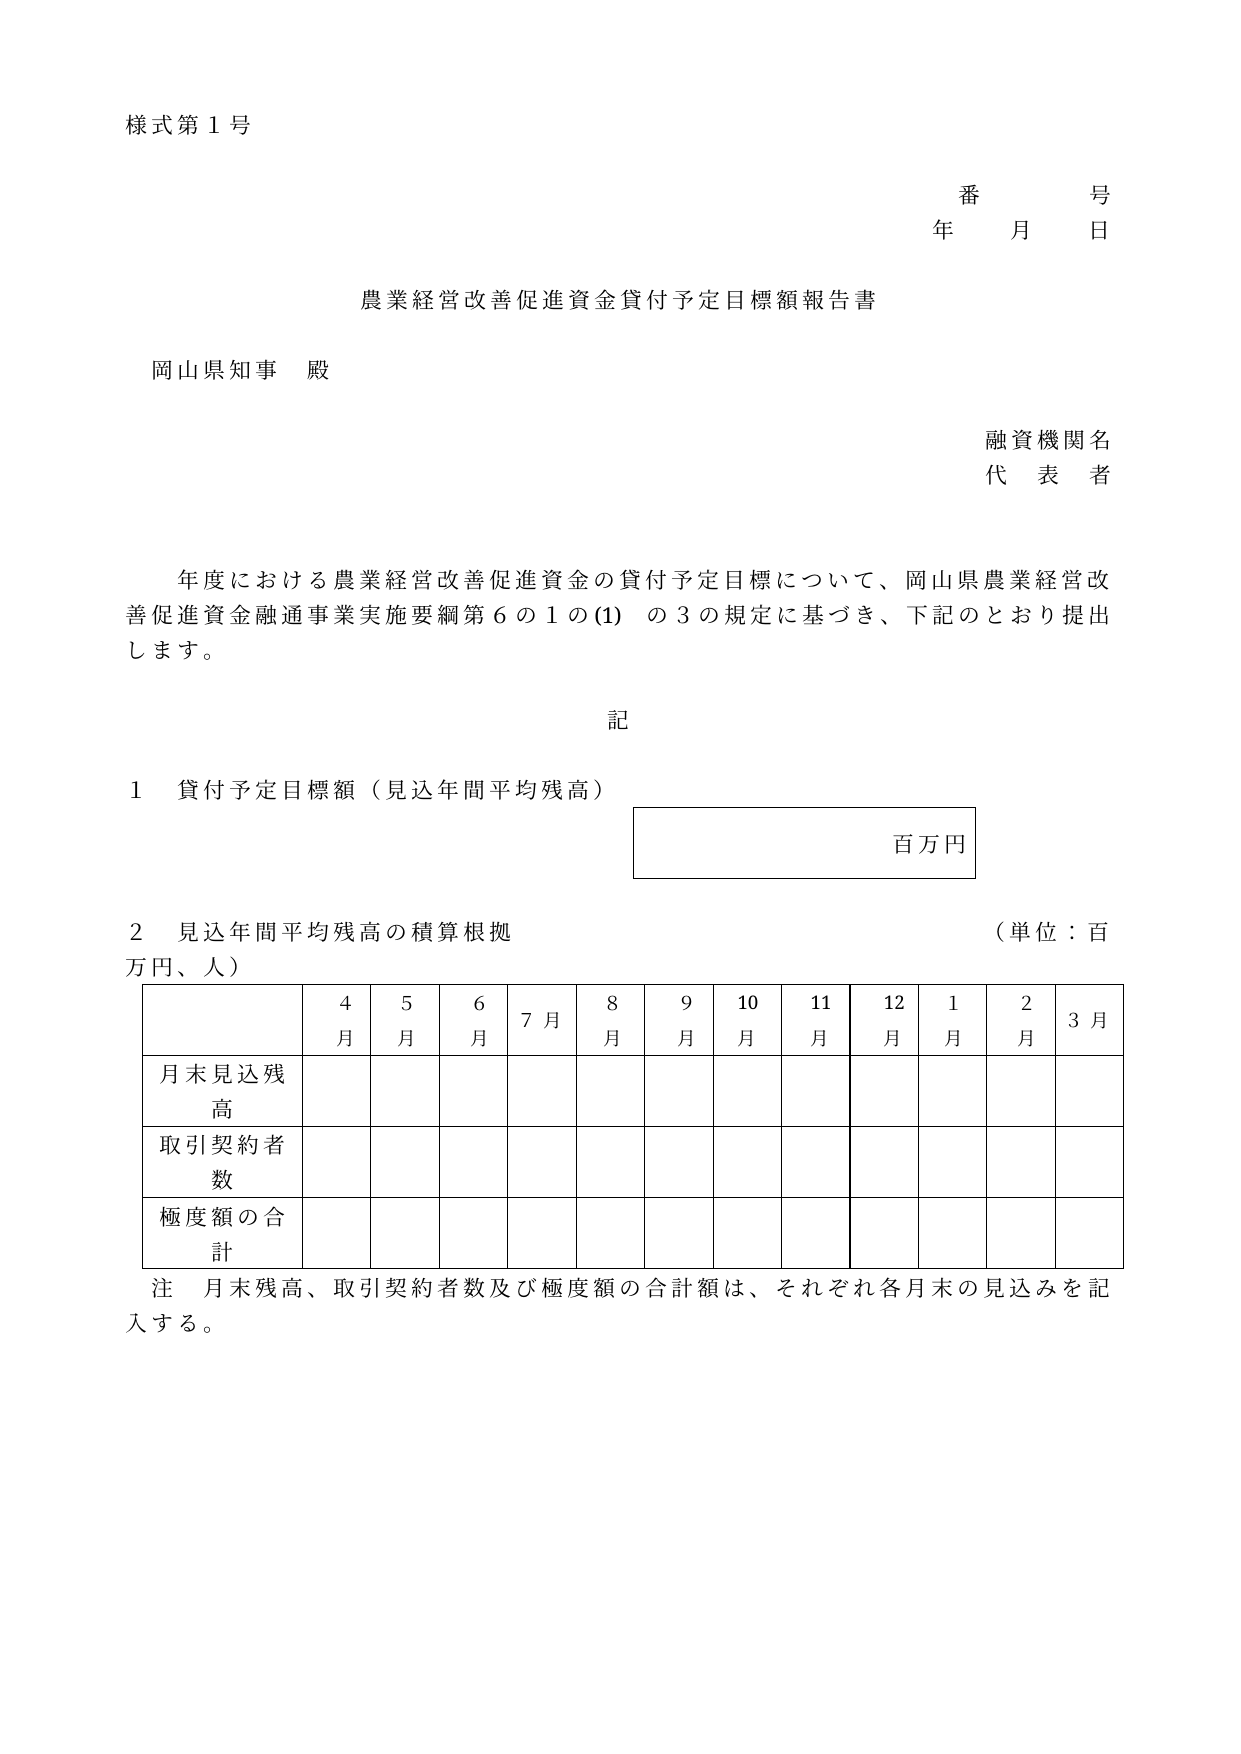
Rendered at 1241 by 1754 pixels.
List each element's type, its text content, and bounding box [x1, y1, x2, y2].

text １ 貸付予定目標額（見込年間平均残高） [125, 772, 1115, 807]
text 注 月末残高、取引契約者数及び極度額の合計額は、それぞれ各月末の見込みを記入する。 [125, 1269, 1115, 1339]
table_cell [508, 1198, 576, 1268]
table_cell 取引契約者数 [143, 1127, 302, 1197]
text 代 表 者 [125, 457, 1115, 492]
table_header ９月 [645, 985, 713, 1055]
text ２ 見込年間平均残高の積算根拠 （単位：百万円、人） [125, 914, 1115, 984]
table_cell [440, 1056, 507, 1126]
table_cell [645, 1056, 713, 1126]
text 融資機関名 [125, 422, 1115, 457]
table_cell [851, 1056, 918, 1126]
table_cell 極度額の合計 [143, 1198, 302, 1268]
table_header ６月 [440, 985, 507, 1055]
table_cell [508, 1056, 576, 1126]
text 岡山県知事 殿 [125, 352, 1115, 387]
table_header [143, 985, 302, 1055]
table_cell [714, 1127, 781, 1197]
table_header １月 [919, 985, 986, 1055]
table_cell [577, 1198, 644, 1268]
table_cell [303, 1056, 370, 1126]
table_cell [1056, 1056, 1123, 1126]
table_header 10月 [714, 985, 781, 1055]
table_cell [1056, 1198, 1123, 1268]
table_header ８月 [577, 985, 644, 1055]
table_cell [1056, 1127, 1123, 1197]
table_cell [645, 1198, 713, 1268]
table_header ７月 [508, 985, 576, 1055]
text 農業経営改善促進資金貸付予定目標額報告書 [125, 282, 1115, 317]
table_header 12月 [851, 985, 918, 1055]
table_cell [508, 1127, 576, 1197]
table_cell [919, 1198, 986, 1268]
table_header ２月 [987, 985, 1055, 1055]
table_cell [303, 1127, 370, 1197]
table_cell [645, 1127, 713, 1197]
table_cell [303, 1198, 370, 1268]
table_cell [371, 1198, 439, 1268]
table_cell [987, 1127, 1055, 1197]
table_cell [577, 1056, 644, 1126]
table_cell [714, 1056, 781, 1126]
table_cell [440, 1127, 507, 1197]
text 年 月 日 [125, 212, 1115, 247]
text 番 号 [125, 177, 1115, 212]
table_cell [851, 1127, 918, 1197]
text 記 [125, 702, 1115, 737]
text 年度における農業経営改善促進資金の貸付予定目標について、岡山県農業経営改善促進資金融通事業実施要綱第６の１の(1)の３の規定に基づき、下記のとおり提出します。 [125, 562, 1115, 667]
table_header 百万円 [634, 808, 975, 878]
table_header 11月 [782, 985, 849, 1055]
table_cell [987, 1056, 1055, 1126]
table_cell [782, 1198, 849, 1268]
table_cell [371, 1127, 439, 1197]
table_cell [782, 1056, 849, 1126]
table_cell [919, 1056, 986, 1126]
text 様式第１号 [125, 107, 1115, 142]
table_cell 月末見込残高 [143, 1056, 302, 1126]
table_cell [782, 1127, 849, 1197]
table_cell [919, 1127, 986, 1197]
table_cell [714, 1198, 781, 1268]
table_header ３月 [1056, 985, 1123, 1055]
table_cell [371, 1056, 439, 1126]
table_header ５月 [371, 985, 439, 1055]
table_header ４月 [303, 985, 370, 1055]
table_cell [987, 1198, 1055, 1268]
table_cell [440, 1198, 507, 1268]
table_cell [851, 1198, 918, 1268]
table_cell [577, 1127, 644, 1197]
